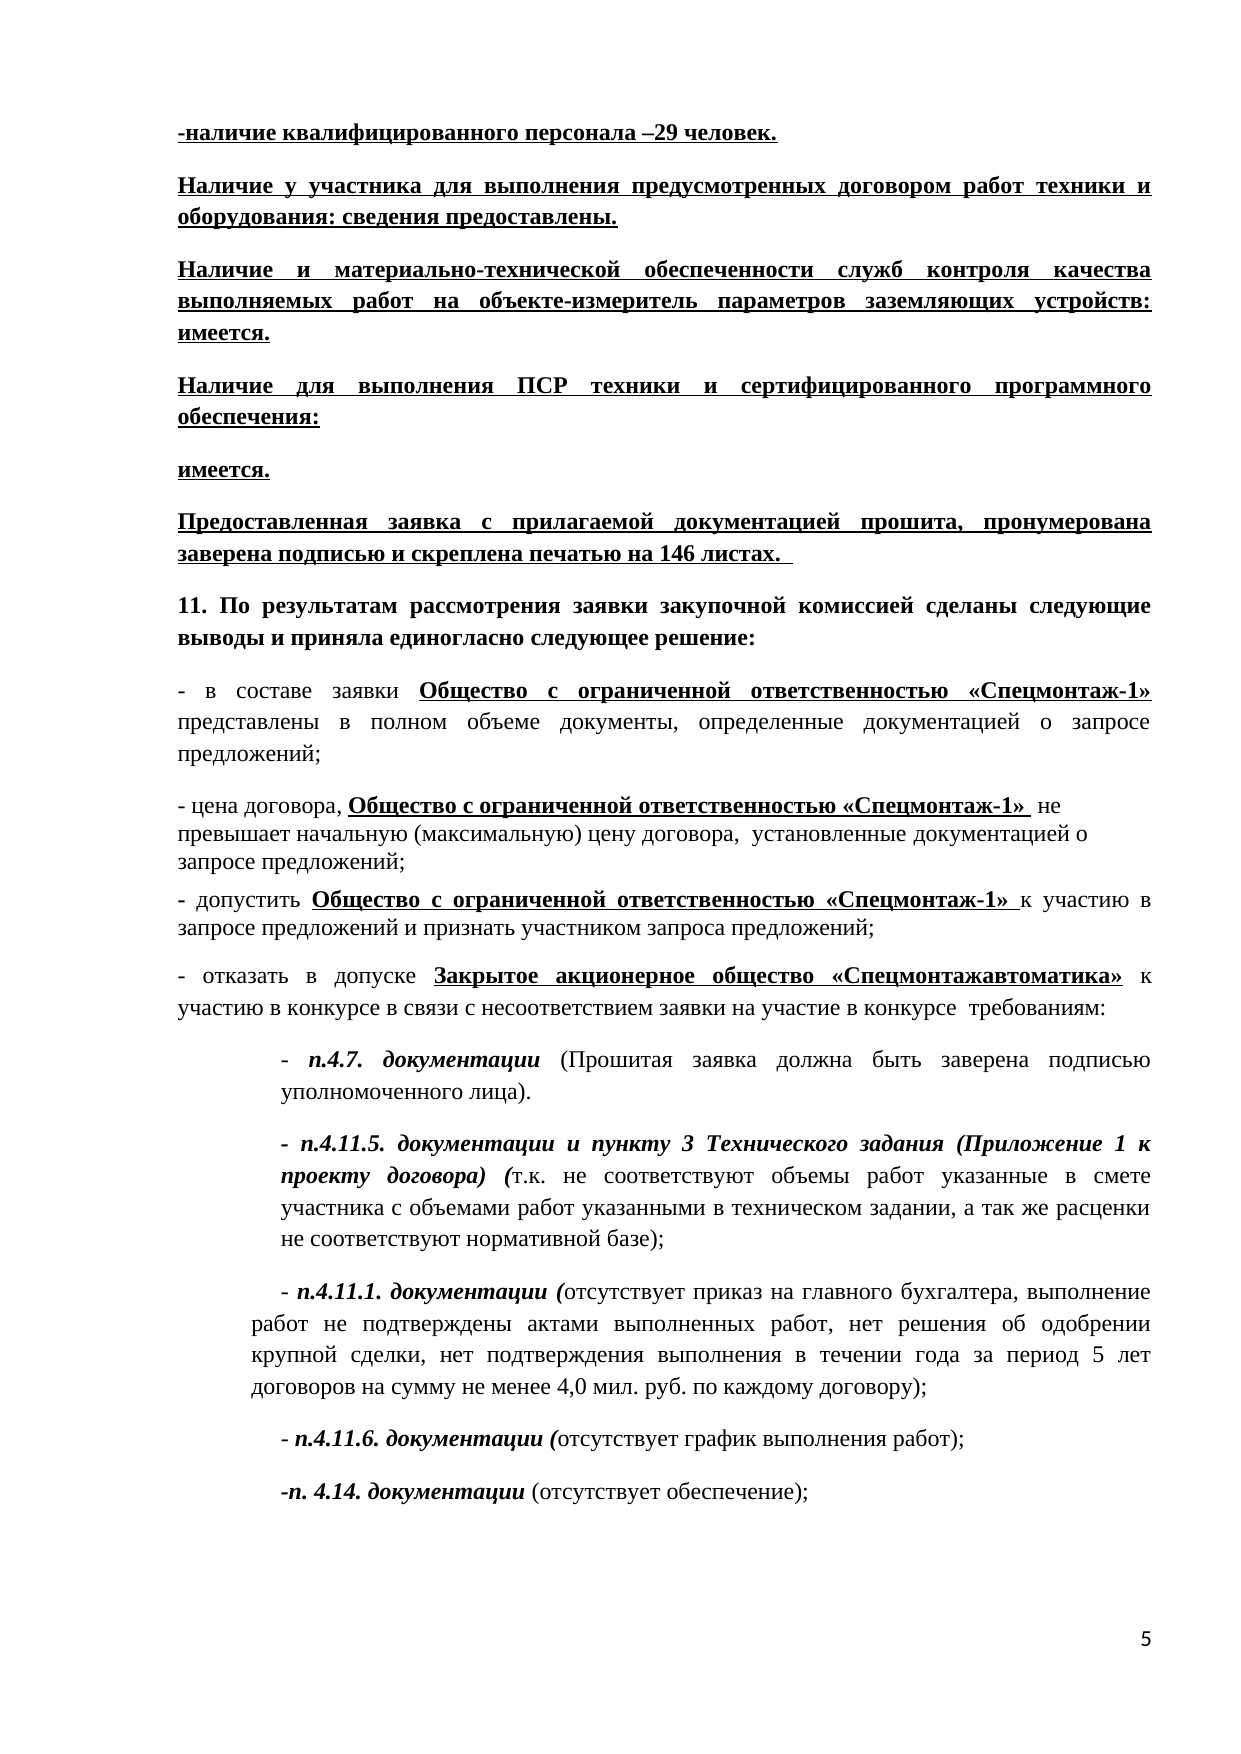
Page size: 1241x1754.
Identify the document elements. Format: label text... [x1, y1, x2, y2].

text Наличие и материально-технической обеспеченности служб контроля качества выполняемых работ на объекте-измеритель параметров заземляющих устройств: имеется. [177, 255, 1152, 279]
text -наличие квалифицированного персонала –29 человек. [177, 118, 1152, 146]
text имеется. [177, 455, 1152, 482]
text - п.4.11.5. документации и пункту 3 Технического задания (Приложение 1 к проекту договора) (т.к. не соответствуют объемы работ указанные в смете участника с объемами работ указанными в техническом задании, а так же расценки не соответствуют нормативной базе); [281, 1129, 1152, 1252]
text Наличие и материально-технической обеспеченности служб контроля качества выполняемых работ на объекте-измеритель параметров заземляющих устройств: имеется. [177, 280, 1152, 310]
text Предоставленная заявка с прилагаемой документацией прошита, пронумерована заверена подписью и скреплена печатью на 146 листах. [177, 532, 1152, 567]
text Наличие для выполнения ПСР техники и сертифицированного программного обеспечения: [177, 396, 1152, 430]
text Наличие и материально-технической обеспеченности служб контроля качества выполняемых работ на объекте-измеритель параметров заземляющих устройств: имеется. [177, 311, 1152, 346]
text - п.4.11.6. документации (отсутствует график выполнения работ); [251, 1424, 1152, 1452]
text -п. 4.14. документации (отсутствует обеспечение); [251, 1477, 1152, 1504]
text - в составе заявки Общество с ограниченной ответственностью «Спецмонтаж-1» представлены в полном объеме документы, определенные документацией о запросе предложений; [177, 676, 1152, 767]
text - п.4.11.1. документации (отсутствует приказ на главного бухгалтера, выполнение работ не подтверждены актами выполненных работ, нет решения об одобрении крупной сделки, нет подтверждения выполнения в течении года за период 5 лет договоров на сумму не менее 4,0 мил. руб. по каждому договору); [251, 1277, 1152, 1399]
text Предоставленная заявка с прилагаемой документацией прошита, пронумерована заверена подписью и скреплена печатью на 146 листах. [177, 507, 1152, 531]
text - п.4.7. документации (Прошитая заявка должна быть заверена подписью уполномоченного лица). [281, 1045, 1152, 1104]
text Наличие у участника для выполнения предусмотренных договором работ техники и оборудования: сведения предоставлены. [177, 196, 1152, 230]
text Наличие у участника для выполнения предусмотренных договором работ техники и оборудования: сведения предоставлены. [177, 171, 1152, 195]
text Наличие для выполнения ПСР техники и сертифицированного программного обеспечения: [177, 371, 1152, 395]
text - допустить Общество с ограниченной ответственностью «Спецмонтаж-1» к участию в запросе предложений и признать участником запроса предложений; [177, 885, 1152, 940]
text 11. По результатам рассмотрения заявки закупочной комиссией сделаны следующие выводы и приняла единогласно следующее решение: [177, 591, 1152, 651]
text - цена договора, Общество с ограниченной ответственностью «Спецмонтаж-1» не превышает начальную (максимальную) цену договора, установленные документацией о запросе предложений; [177, 791, 1152, 874]
text - отказать в допуске Закрытое акционерное общество «Спецмонтажавтоматика» к участию в конкурсе в связи с несоответствием заявки на участие в конкурсе требованиям: [177, 961, 1152, 1020]
